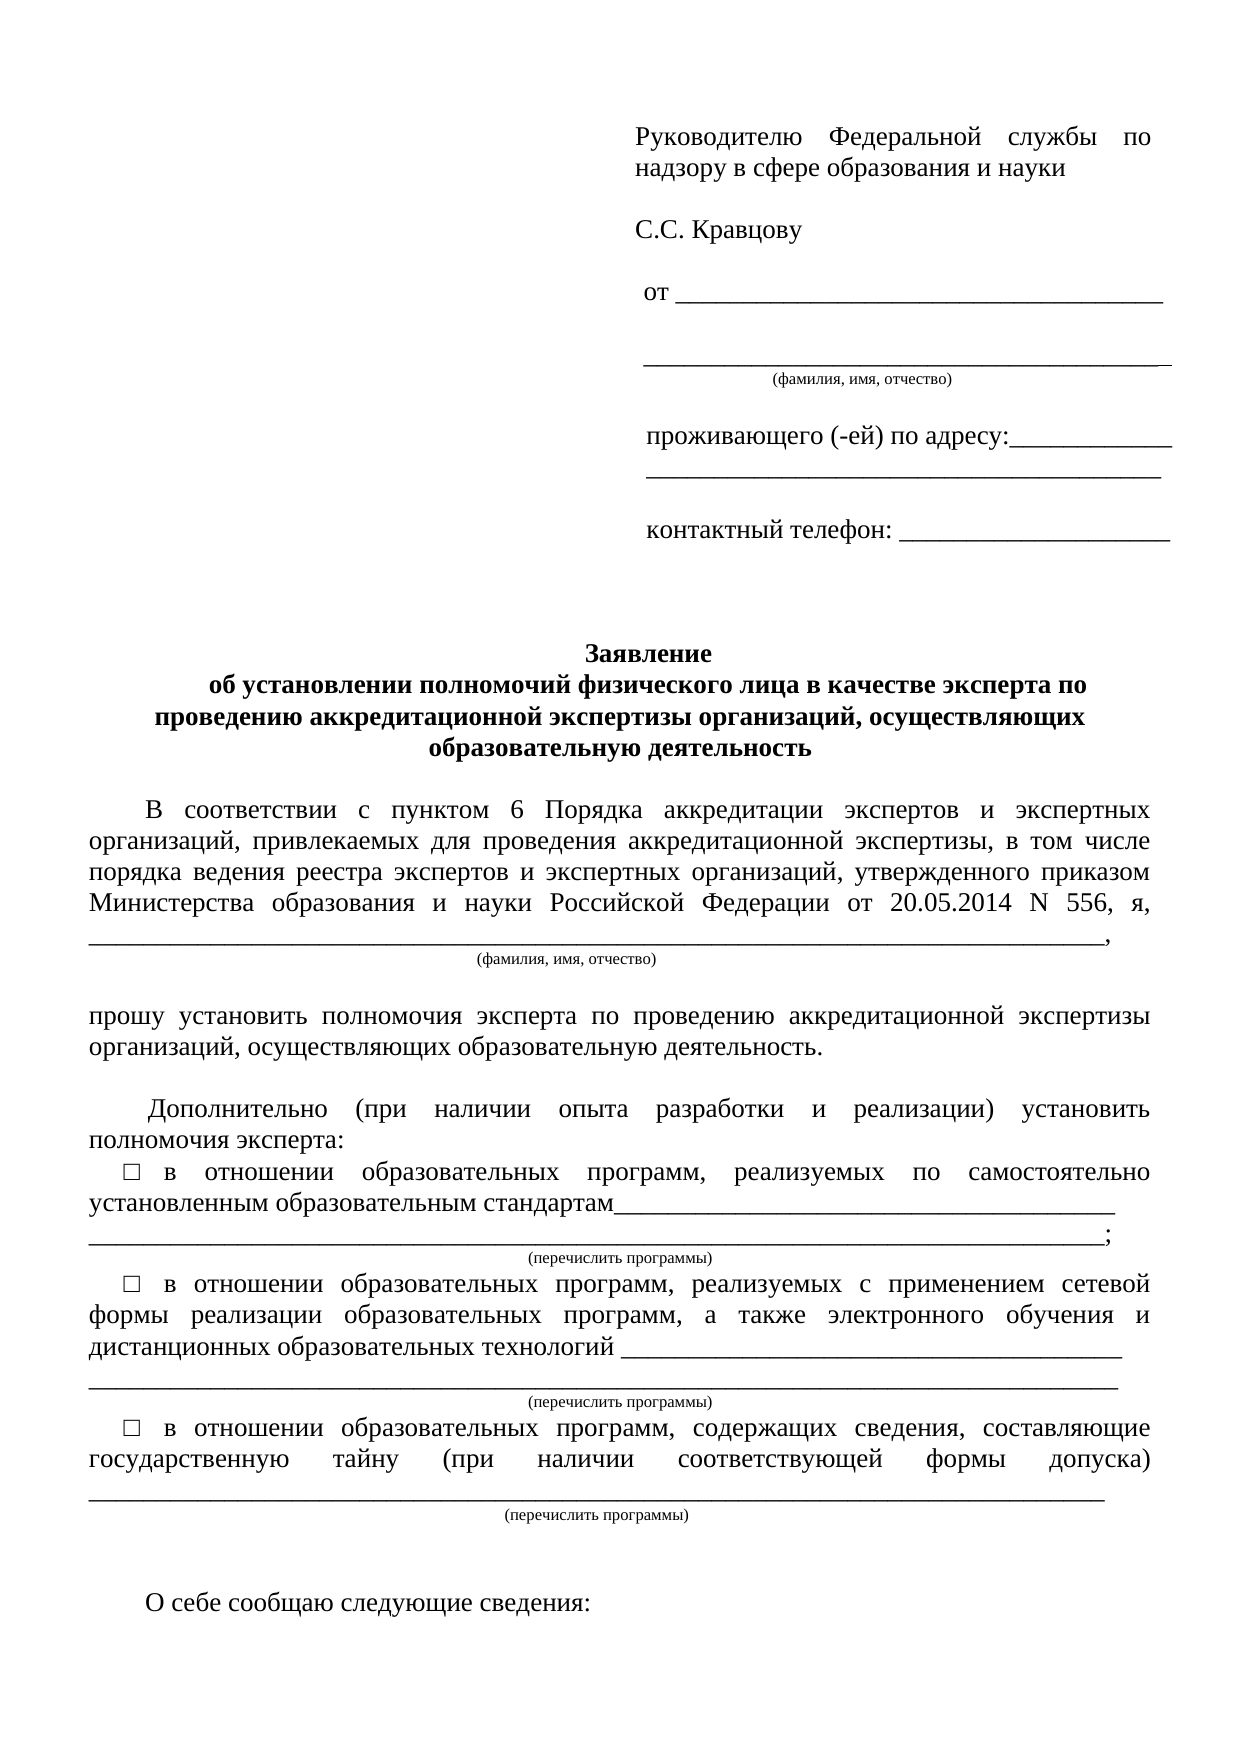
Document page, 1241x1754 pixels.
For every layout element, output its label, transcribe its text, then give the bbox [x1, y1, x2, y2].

text (перечислить программы) [89, 1392, 1152, 1411]
text (перечислить программы) [89, 1248, 1152, 1267]
text (перечислить программы) [220, 1504, 1152, 1524]
text об установлении полномочий физического лица в качестве эксперта по проведению аккредитационной экспертизы организаций, осуществляющих образовательную деятельность [89, 668, 1152, 762]
text (фамилия, имя, отчество) [89, 949, 1152, 968]
text прошу установить полномочия эксперта по проведению аккредитационной экспертизы организаций, осуществляющих образовательную деятельность. [89, 999, 1152, 1061]
list в отношении образовательных программ, содержащих сведения, составляющие государственную тайну (при наличии соответствующей формы допуска) ___________________________________________________________________________ [89, 1411, 1152, 1504]
table_cell проживающего (-ей) по адресу:____________ ______________________________________ контактный телефон: ____________________ [631, 419, 1193, 575]
text О себе сообщаю следующие сведения: [89, 1586, 1152, 1617]
list в отношении образовательных программ, реализуемых с применением сетевой формы реализации образовательных программ, а также электронного обучения и дистанционных образовательных технологий _____________________________________ [89, 1267, 1152, 1361]
text В соответствии с пунктом 6 Порядка аккредитации экспертов и экспертных организаций, привлекаемых для проведения аккредитационной экспертизы, в том числе порядка ведения реестра экспертов и экспертных организаций, утвержденного приказом Министерства образования и науки Российской Федерации от 20.05.2014 N 556, я, ___________________________________________________________________________, [89, 793, 1152, 949]
text Дополнительно (при наличии опыта разработки и реализации) установить полномочия эксперта: [89, 1092, 1152, 1155]
text ___________________________________________________________________________; [89, 1217, 1152, 1248]
list в отношении образовательных программ, реализуемых по самостоятельно установленным образовательным стандартам_____________________________________ [89, 1155, 1152, 1217]
text Заявление [89, 637, 1152, 668]
text С.С. Кравцову [635, 213, 1152, 244]
text Руководителю Федеральной службы по надзору в сфере образования и науки [635, 120, 1152, 182]
table_header от ____________________________________ ______________________________________ (фамилия, имя, отчество) [631, 276, 1193, 419]
text ____________________________________________________________________________ [89, 1361, 1152, 1392]
